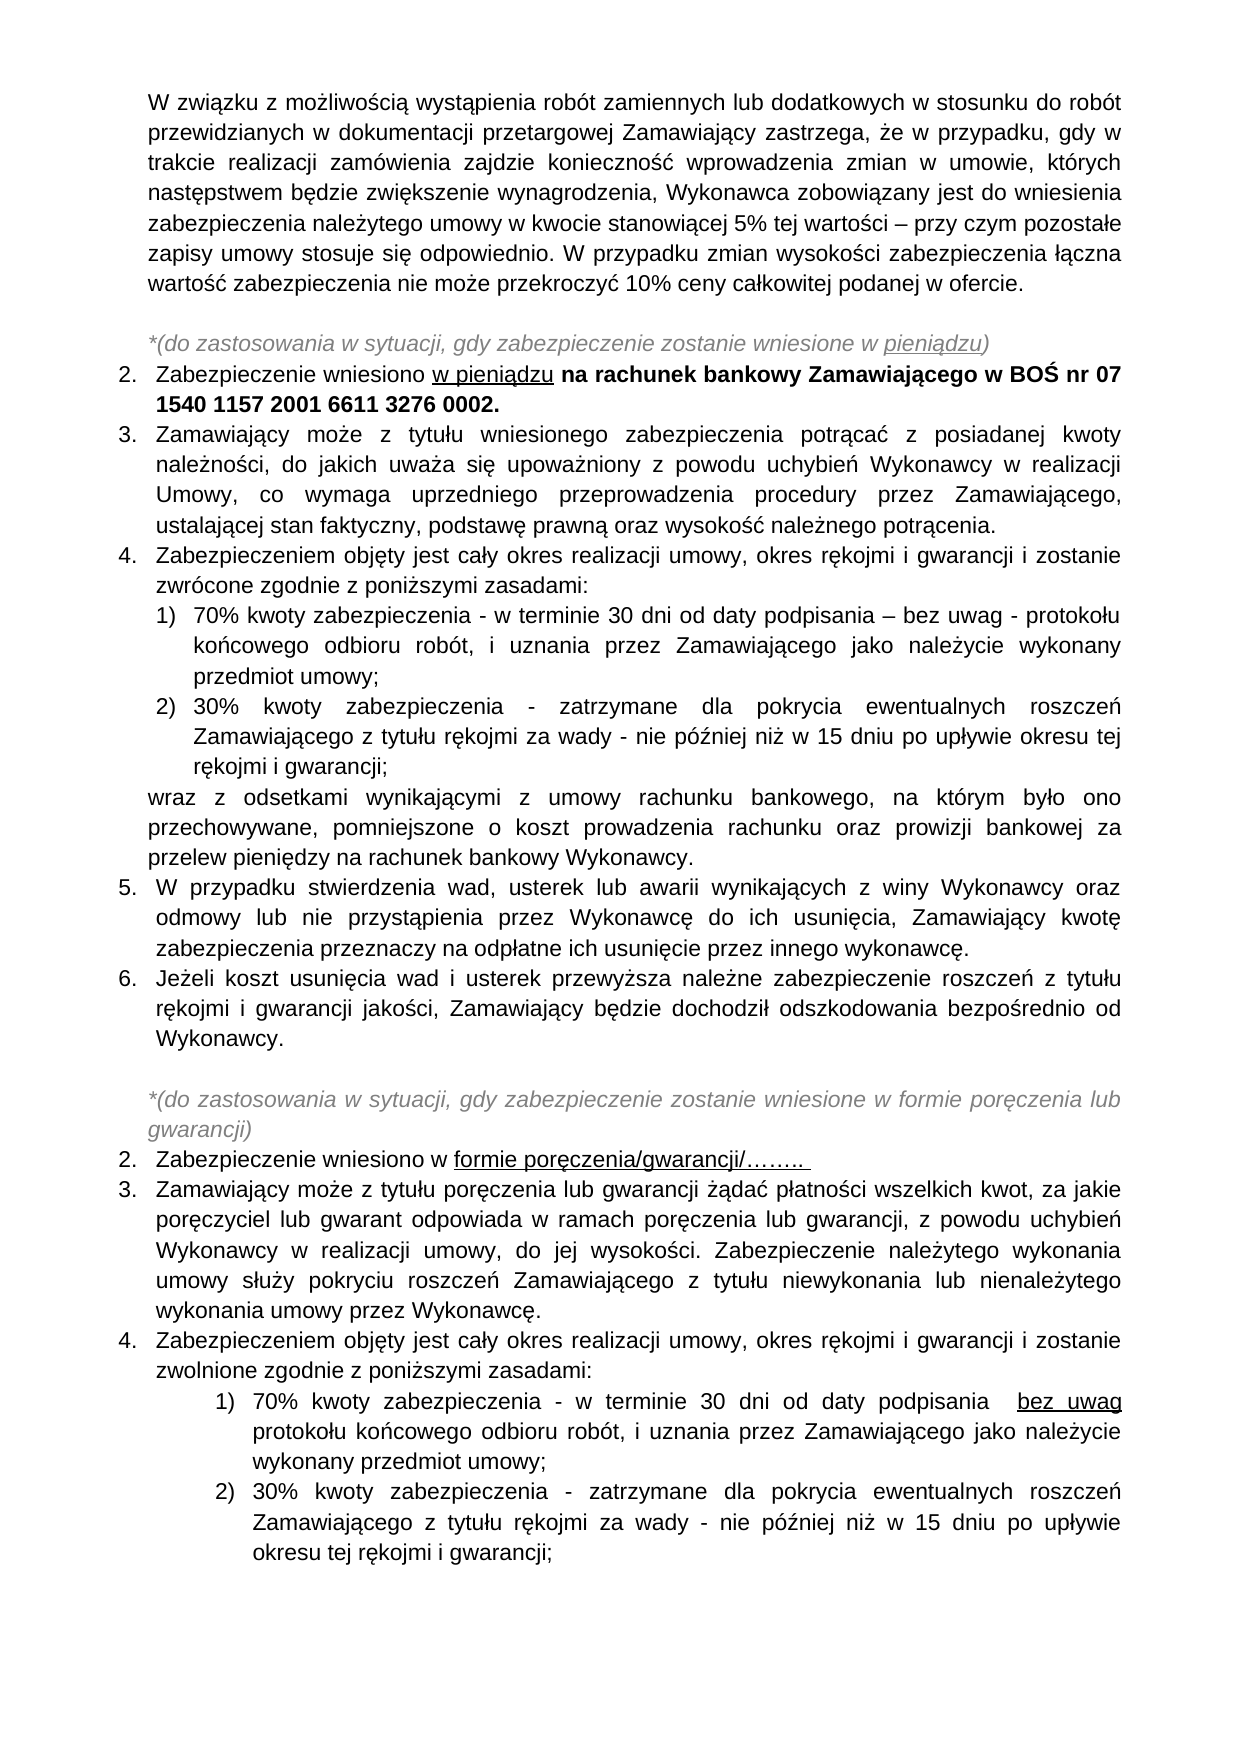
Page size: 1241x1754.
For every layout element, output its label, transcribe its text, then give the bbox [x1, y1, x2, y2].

list Zabezpieczeniem objęty jest cały okres realizacji umowy, okres rękojmi i gwarancji i zostanie zwrócone zgodnie z poniższymi zasadami: [118, 542, 1122, 598]
list 70% kwoty zabezpieczenia - w terminie 30 dni od daty podpisania – bez uwag - protokołu końcowego odbioru robót, i uznania przez Zamawiającego jako należycie wykonany przedmiot umowy; [156, 602, 1122, 689]
list 30% kwoty zabezpieczenia - zatrzymane dla pokrycia ewentualnych roszczeń Zamawiającego z tytułu rękojmi za wady - nie później niż w 15 dniu po upływie okresu tej rękojmi i gwarancji; [156, 693, 1122, 779]
text *(do zastosowania w sytuacji, gdy zabezpieczenie zostanie wniesione w pieniądzu) [148, 330, 1122, 357]
text W związku z możliwością wystąpienia robót zamiennych lub dodatkowych w stosunku do robót przewidzianych w dokumentacji przetargowej Zamawiający zastrzega, że w przypadku, gdy w trakcie realizacji zamówienia zajdzie konieczność wprowadzenia zmian w umowie, których następstwem będzie zwiększenie wynagrodzenia, Wykonawca zobowiązany jest do wniesienia zabezpieczenia należytego umowy w kwocie stanowiącej 5% tej wartości – przy czym pozostałe zapisy umowy stosuje się odpowiednio. W przypadku zmian wysokości zabezpieczenia łączna wartość zabezpieczenia nie może przekroczyć 10% ceny całkowitej podanej w ofercie. [148, 89, 1122, 296]
list Zabezpieczenie wniesiono w formie poręczenia/gwarancji/…….. [118, 1146, 1122, 1172]
list 30% kwoty zabezpieczenia - zatrzymane dla pokrycia ewentualnych roszczeń Zamawiającego z tytułu rękojmi za wady - nie później niż w 15 dniu po upływie okresu tej rękojmi i gwarancji; [215, 1478, 1122, 1565]
list Zamawiający może z tytułu poręczenia lub gwarancji żądać płatności wszelkich kwot, za jakie poręczyciel lub gwarant odpowiada w ramach poręczenia lub gwarancji, z powodu uchybień Wykonawcy w realizacji umowy, do jej wysokości. Zabezpieczenie należytego wykonania umowy służy pokryciu roszczeń Zamawiającego z tytułu niewykonania lub nienależytego wykonania umowy przez Wykonawcę. [118, 1176, 1122, 1323]
list Zabezpieczenie wniesiono w pieniądzu na rachunek bankowy Zamawiającego w BOŚ nr 07 1540 1157 2001 6611 3276 0002. [118, 361, 1122, 417]
list Zabezpieczeniem objęty jest cały okres realizacji umowy, okres rękojmi i gwarancji i zostanie zwolnione zgodnie z poniższymi zasadami: [118, 1327, 1122, 1384]
text wraz z odsetkami wynikającymi z umowy rachunku bankowego, na którym było ono przechowywane, pomniejszone o koszt prowadzenia rachunku oraz prowizji bankowej za przelew pieniędzy na rachunek bankowy Wykonawcy. [148, 783, 1122, 870]
list Zamawiający może z tytułu wniesionego zabezpieczenia potrącać z posiadanej kwoty należności, do jakich uważa się upoważniony z powodu uchybień Wykonawcy w realizacji Umowy, co wymaga uprzedniego przeprowadzenia procedury przez Zamawiającego, ustalającej stan faktyczny, podstawę prawną oraz wysokość należnego potrącenia. [118, 421, 1122, 538]
list 70% kwoty zabezpieczenia - w terminie 30 dni od daty podpisania bez uwag protokołu końcowego odbioru robót, i uznania przez Zamawiającego jako należycie wykonany przedmiot umowy; [215, 1388, 1122, 1474]
text *(do zastosowania w sytuacji, gdy zabezpieczenie zostanie wniesione w formie poręczenia lub gwarancji) [148, 1086, 1122, 1142]
list W przypadku stwierdzenia wad, usterek lub awarii wynikających z winy Wykonawcy oraz odmowy lub nie przystąpienia przez Wykonawcę do ich usunięcia, Zamawiający kwotę zabezpieczenia przeznaczy na odpłatne ich usunięcie przez innego wykonawcę. [118, 874, 1122, 961]
list Jeżeli koszt usunięcia wad i usterek przewyższa należne zabezpieczenie roszczeń z tytułu rękojmi i gwarancji jakości, Zamawiający będzie dochodził odszkodowania bezpośrednio od Wykonawcy. [118, 965, 1122, 1051]
